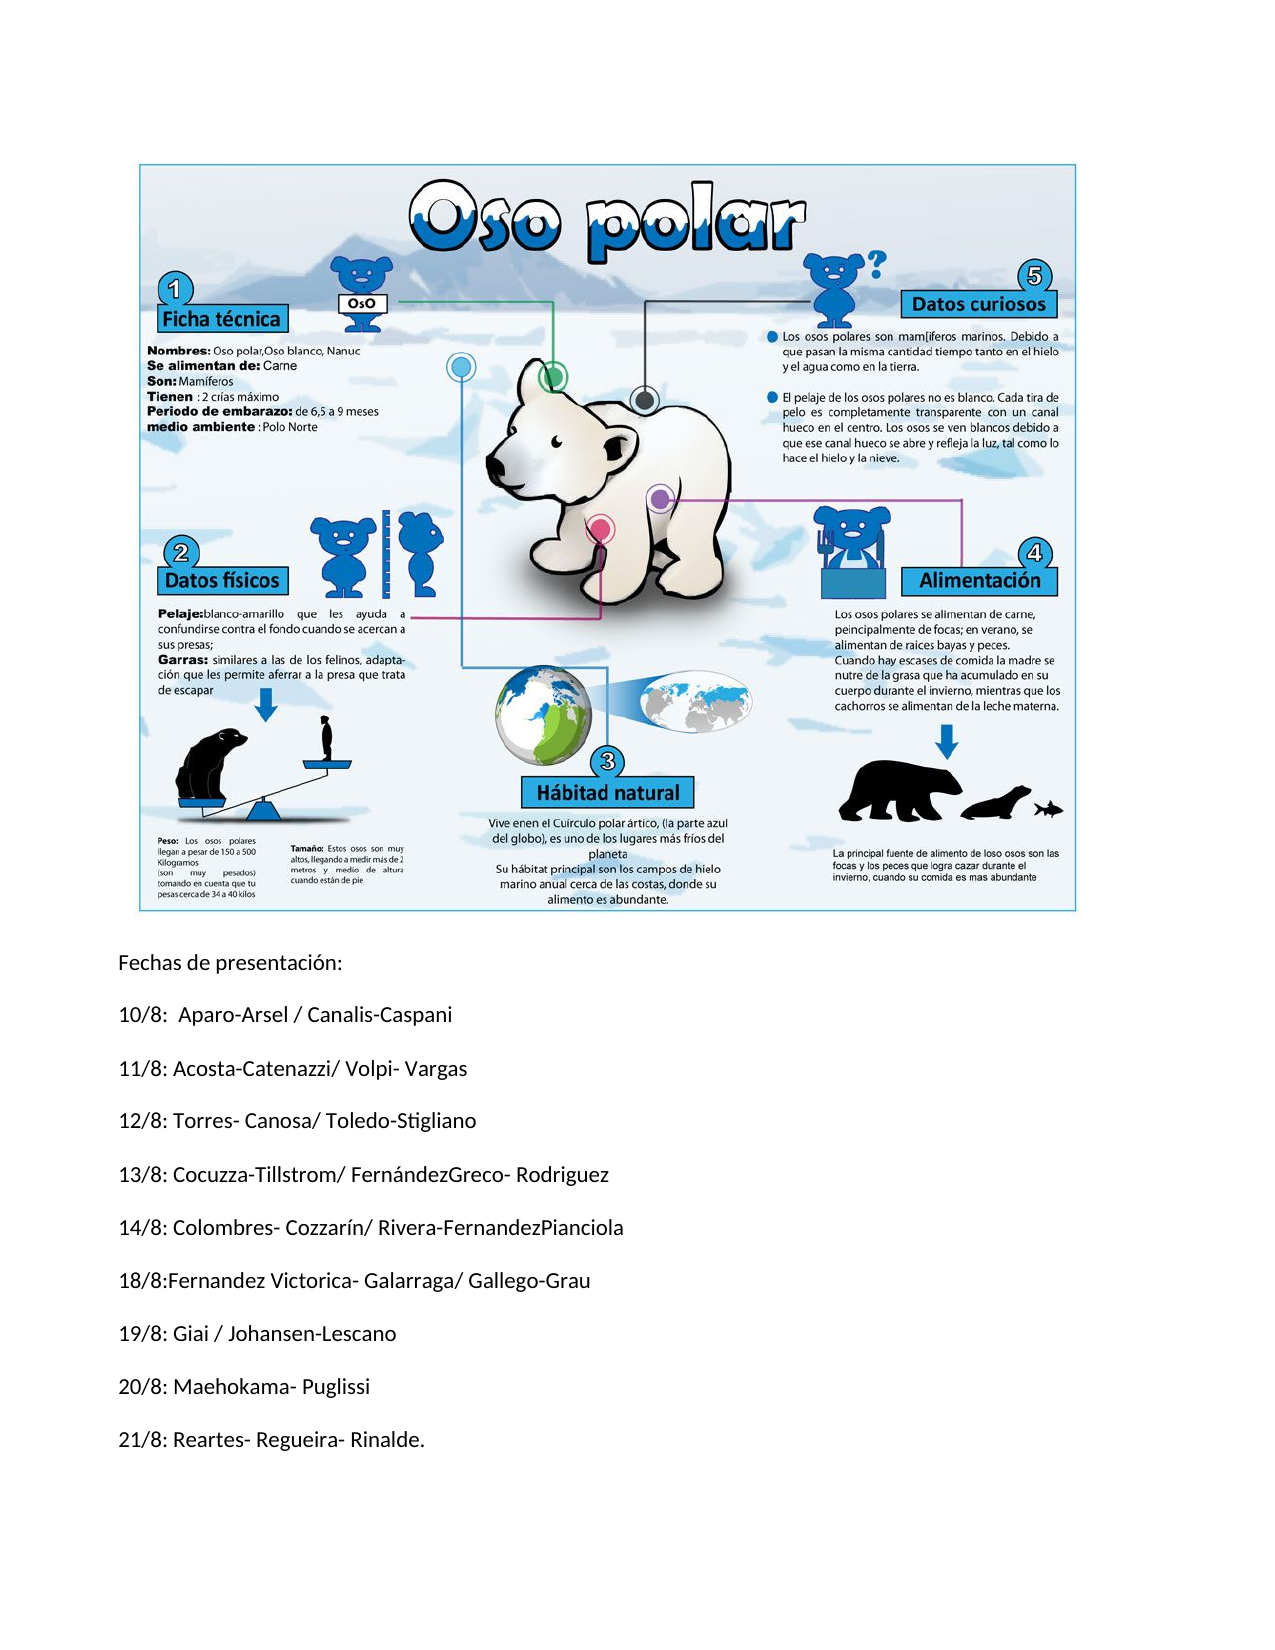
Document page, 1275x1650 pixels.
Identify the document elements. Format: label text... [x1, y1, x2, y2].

text 20/8: Maehokama- Puglissi [118, 1372, 1167, 1400]
picture [118, 147, 1094, 923]
text Fechas de presentación: [118, 948, 1167, 976]
text 21/8: Reartes- Regueira- Rinalde. [118, 1425, 1167, 1453]
text 18/8:Fernandez Victorica- Galarraga/ Gallego-Grau [118, 1266, 1167, 1294]
text 19/8: Giai / Johansen-Lescano [118, 1319, 1167, 1347]
text 10/8: Aparo-Arsel / Canalis-Caspani [118, 1001, 1167, 1029]
text 11/8: Acosta-Catenazzi/ Volpi- Vargas [118, 1054, 1167, 1082]
text 13/8: Cocuzza-Tillstrom/ FernándezGreco- Rodriguez [118, 1160, 1167, 1188]
text 12/8: Torres- Canosa/ Toledo-Stigliano [118, 1107, 1167, 1135]
text 14/8: Colombres- Cozzarín/ Rivera-FernandezPianciola [118, 1213, 1167, 1241]
